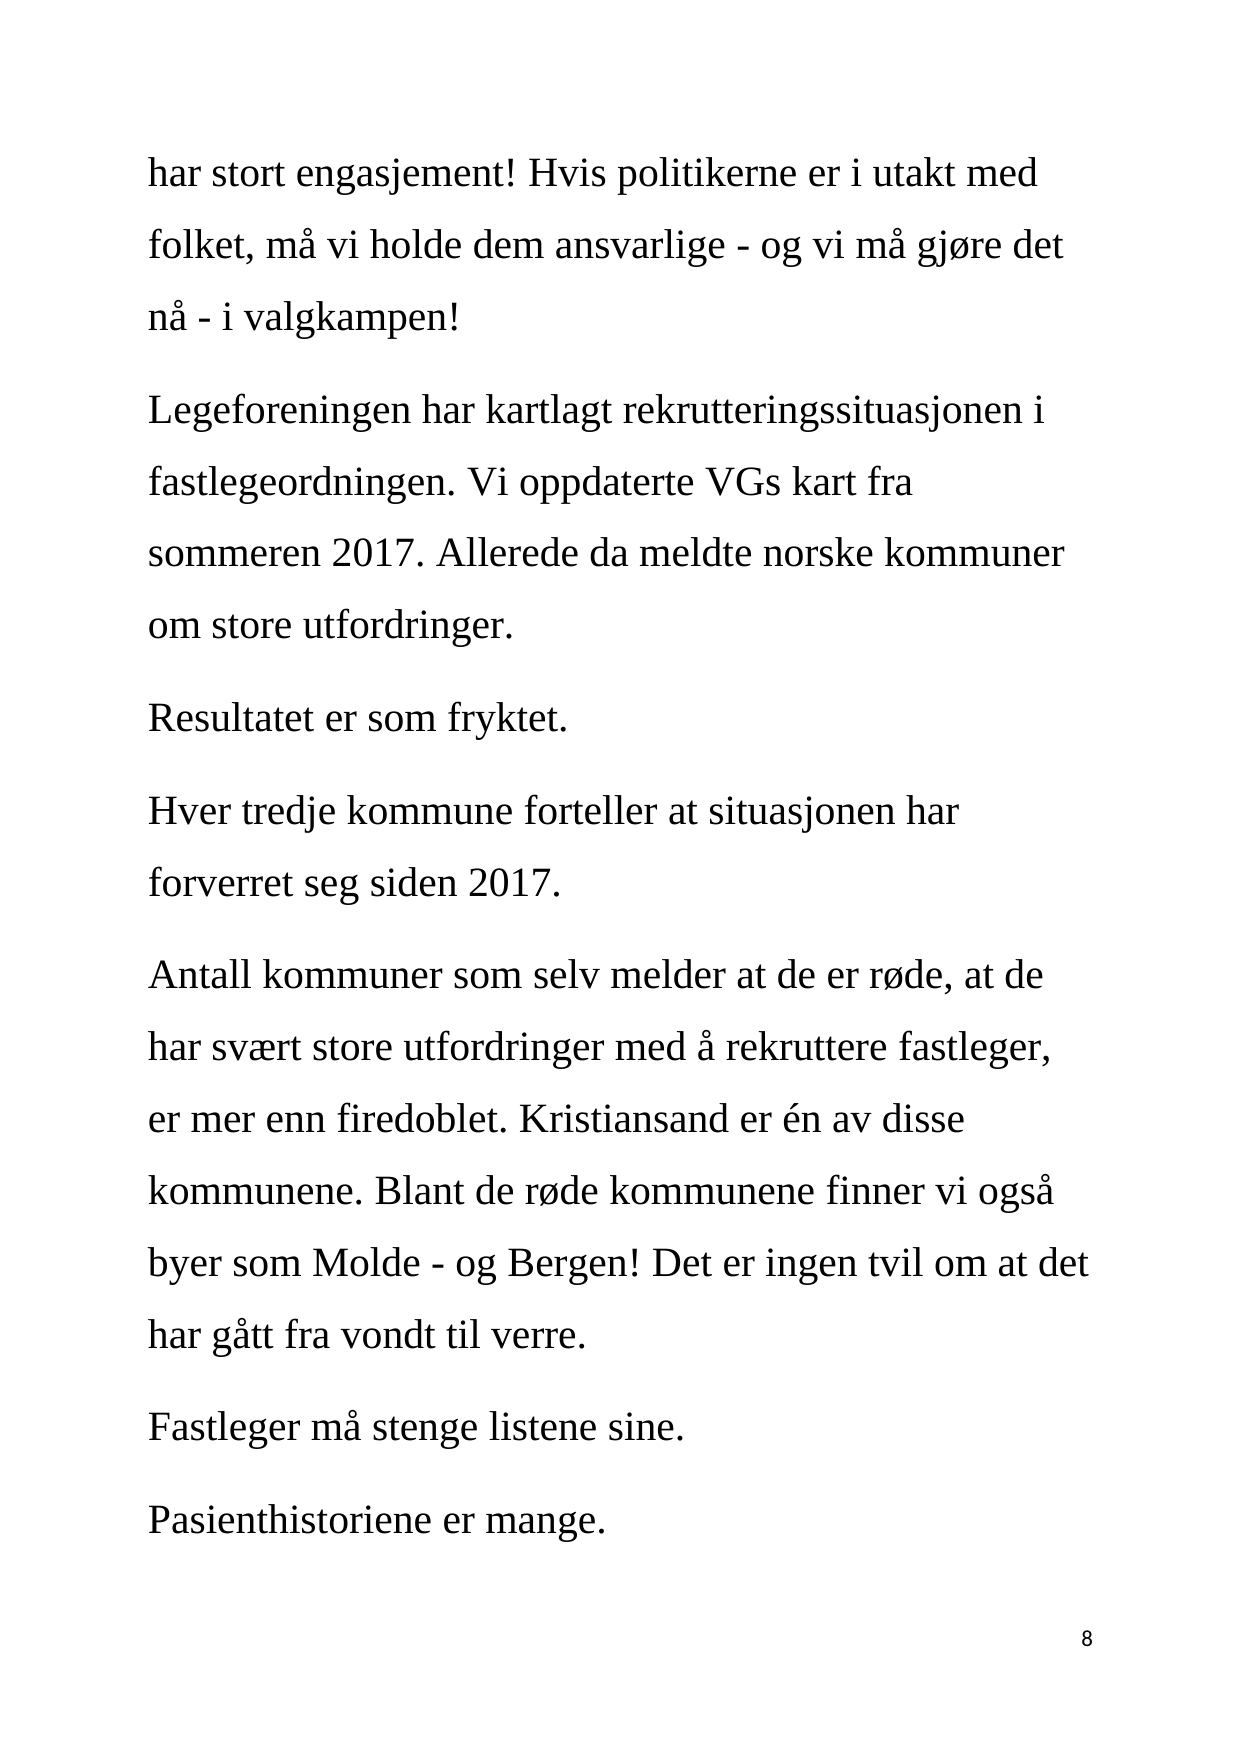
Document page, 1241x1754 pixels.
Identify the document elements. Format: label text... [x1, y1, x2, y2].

text Fastleger må stenge listene sine. [148, 1402, 1093, 1450]
text Hver tredje kommune forteller at situasjonen har forverret seg siden 2017. [148, 785, 1093, 905]
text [148, 148, 1093, 339]
text Antall kommuner som selv melder at de er røde, at de har svært store utfordringer med å rekruttere fastleger, er mer enn firedoblet. Kristiansand er én av disse kommunene. Blant de røde kommunene finner vi også byer som Molde - og Bergen! Det er ingen tvil om at det har gått fra vondt til verre. [148, 950, 1093, 1357]
text Pasienthistoriene er mange. [148, 1494, 1093, 1542]
text Legeforeningen har kartlagt rekrutteringssituasjonen i fastlegeordningen. Vi oppdaterte VGs kart fra sommeren 2017. Allerede da meldte norske kommuner om store utfordringer. [148, 384, 1093, 648]
text Resultatet er som fryktet. [148, 692, 1093, 740]
